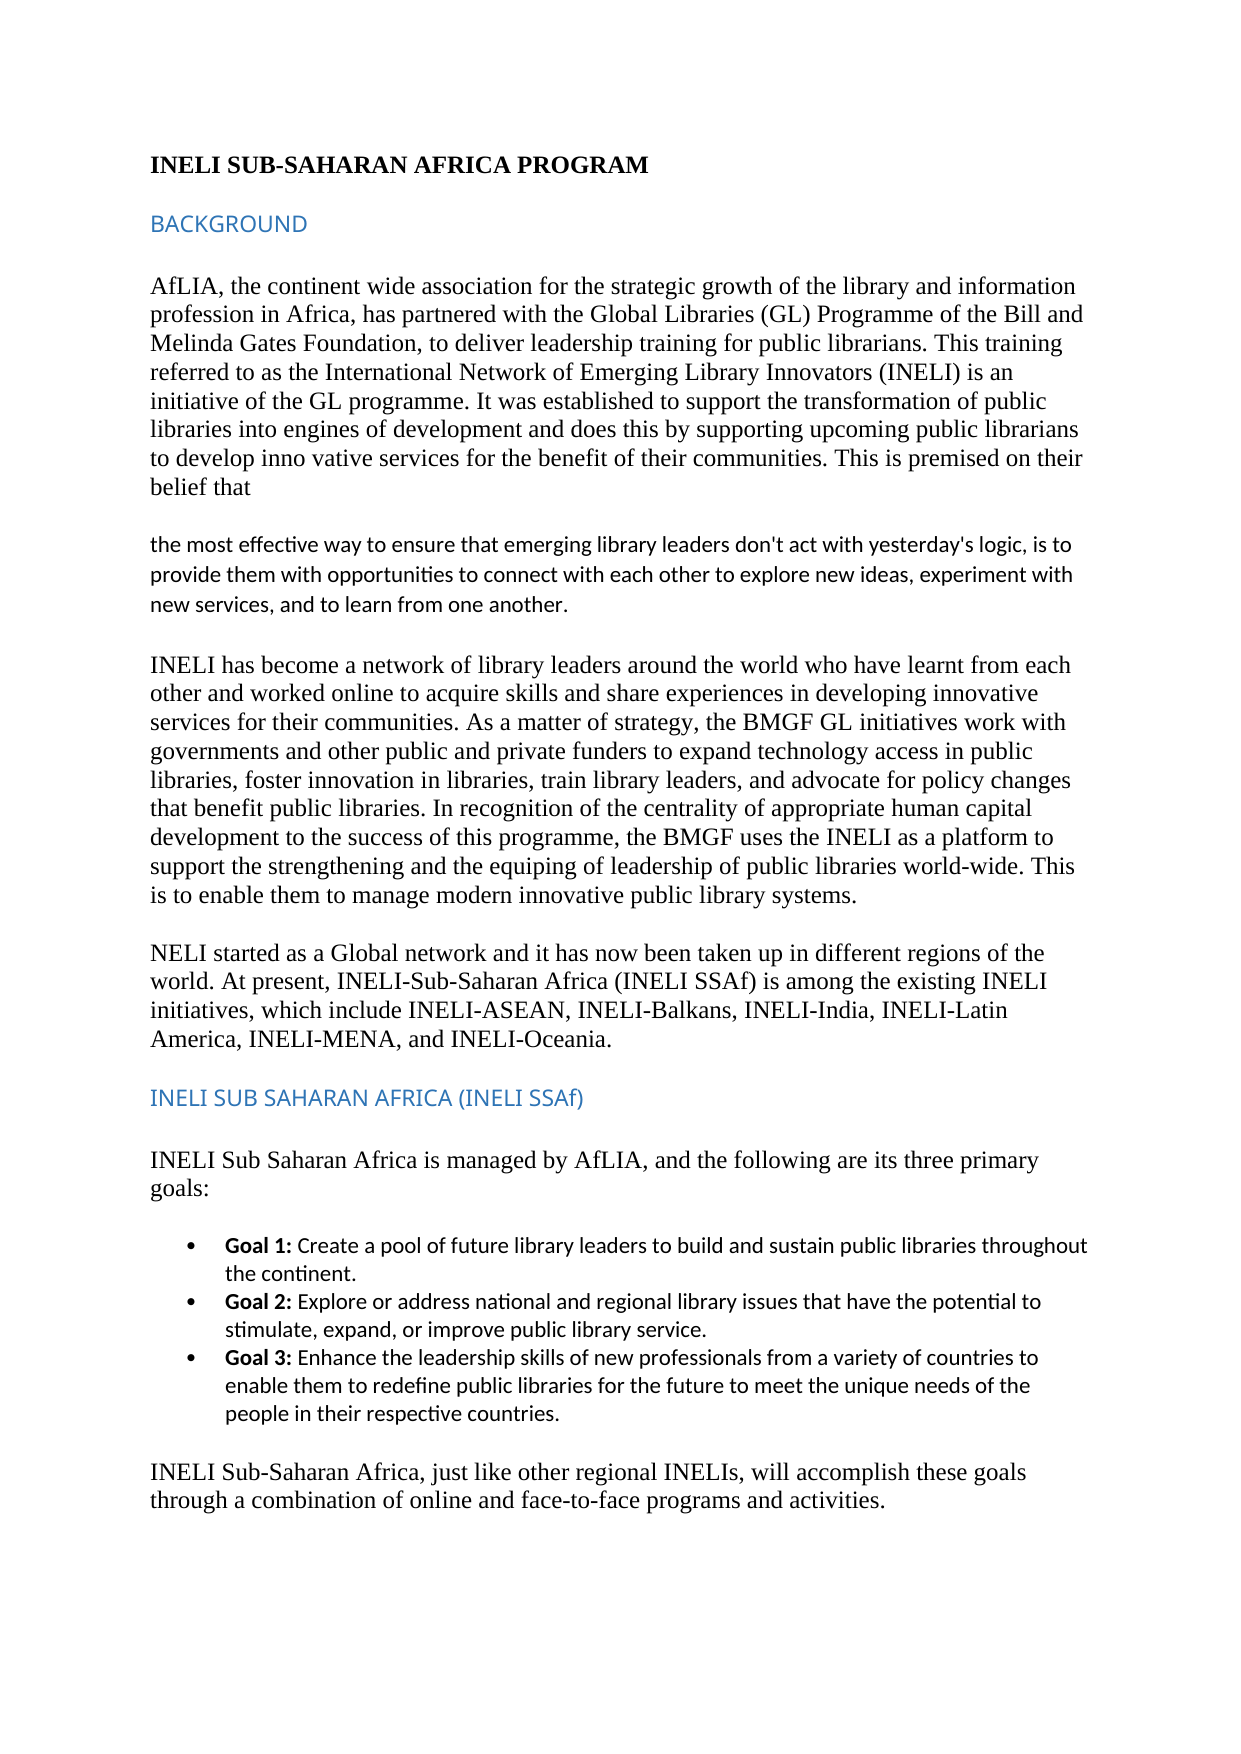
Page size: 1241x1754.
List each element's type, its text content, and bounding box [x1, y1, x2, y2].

list Goal 3: Enhance the leadership skills of new professionals from a variety of countries to enable them to redefine public libraries for the future to meet the unique needs of the people in their respective countries. [187, 1343, 1090, 1428]
text INELI Sub-Saharan Africa, just like other regional INELIs, will accomplish these goals through a combination of online and face-to-face programs and activities. [150, 1457, 1090, 1514]
list Goal 2: Explore or address national and regional library issues that have the potential to stimulate, expand, or improve public library service. [187, 1287, 1090, 1343]
list Goal 1: Create a pool of future library leaders to build and sustain public libraries throughout the continent. [187, 1231, 1090, 1287]
text INELI has become a network of library leaders around the world who have learnt from each other and worked online to acquire skills and share experiences in developing innovative services for their communities. As a matter of strategy, the BMGF GL initiatives work with governments and other public and private funders to expand technology access in public libraries, foster innovation in libraries, train library leaders, and advocate for policy changes that benefit public libraries. In recognition of the centrality of appropriate human capital development to the success of this programme, the BMGF uses the INELI as a platform to support the strengthening and the equiping of leadership of public libraries world-wide. This is to enable them to manage modern innovative public library systems. [150, 650, 1090, 908]
text INELI SUB-SAHARAN AFRICA PROGRAM [150, 150, 1090, 179]
text AfLIA, the continent wide association for the strategic growth of the library and information profession in Africa, has partnered with the Global Libraries (GL) Programme of the Bill and Melinda Gates Foundation, to deliver leadership training for public librarians. This training referred to as the International Network of Emerging Library Innovators (INELI) is an initiative of the GL programme. It was established to support the transformation of public libraries into engines of development and does this by supporting upcoming public librarians to develop inno vative services for the benefit of their communities. This is premised on their belief that [150, 271, 1090, 501]
subtitle INELI SUB SAHARAN AFRICA (INELI SSAf) [150, 1082, 1090, 1113]
text NELI started as a Global network and it has now been taken up in different regions of the world. At present, INELI-Sub-Saharan Africa (INELI SSAf) is among the existing INELI initiatives, which include INELI-ASEAN, INELI-Balkans, INELI-India, INELI-Latin America, INELI-MENA, and INELI-Oceania. [150, 938, 1090, 1053]
text INELI Sub Saharan Africa is managed by AfLIA, and the following are its three primary goals: [150, 1145, 1090, 1202]
text the most effective way to ensure that emerging library leaders don't act with yesterday's logic, is to provide them with opportunities to connect with each other to explore new ideas, experiment with new services, and to learn from one another. [150, 530, 1090, 618]
subtitle BACKGROUND [150, 208, 1090, 239]
